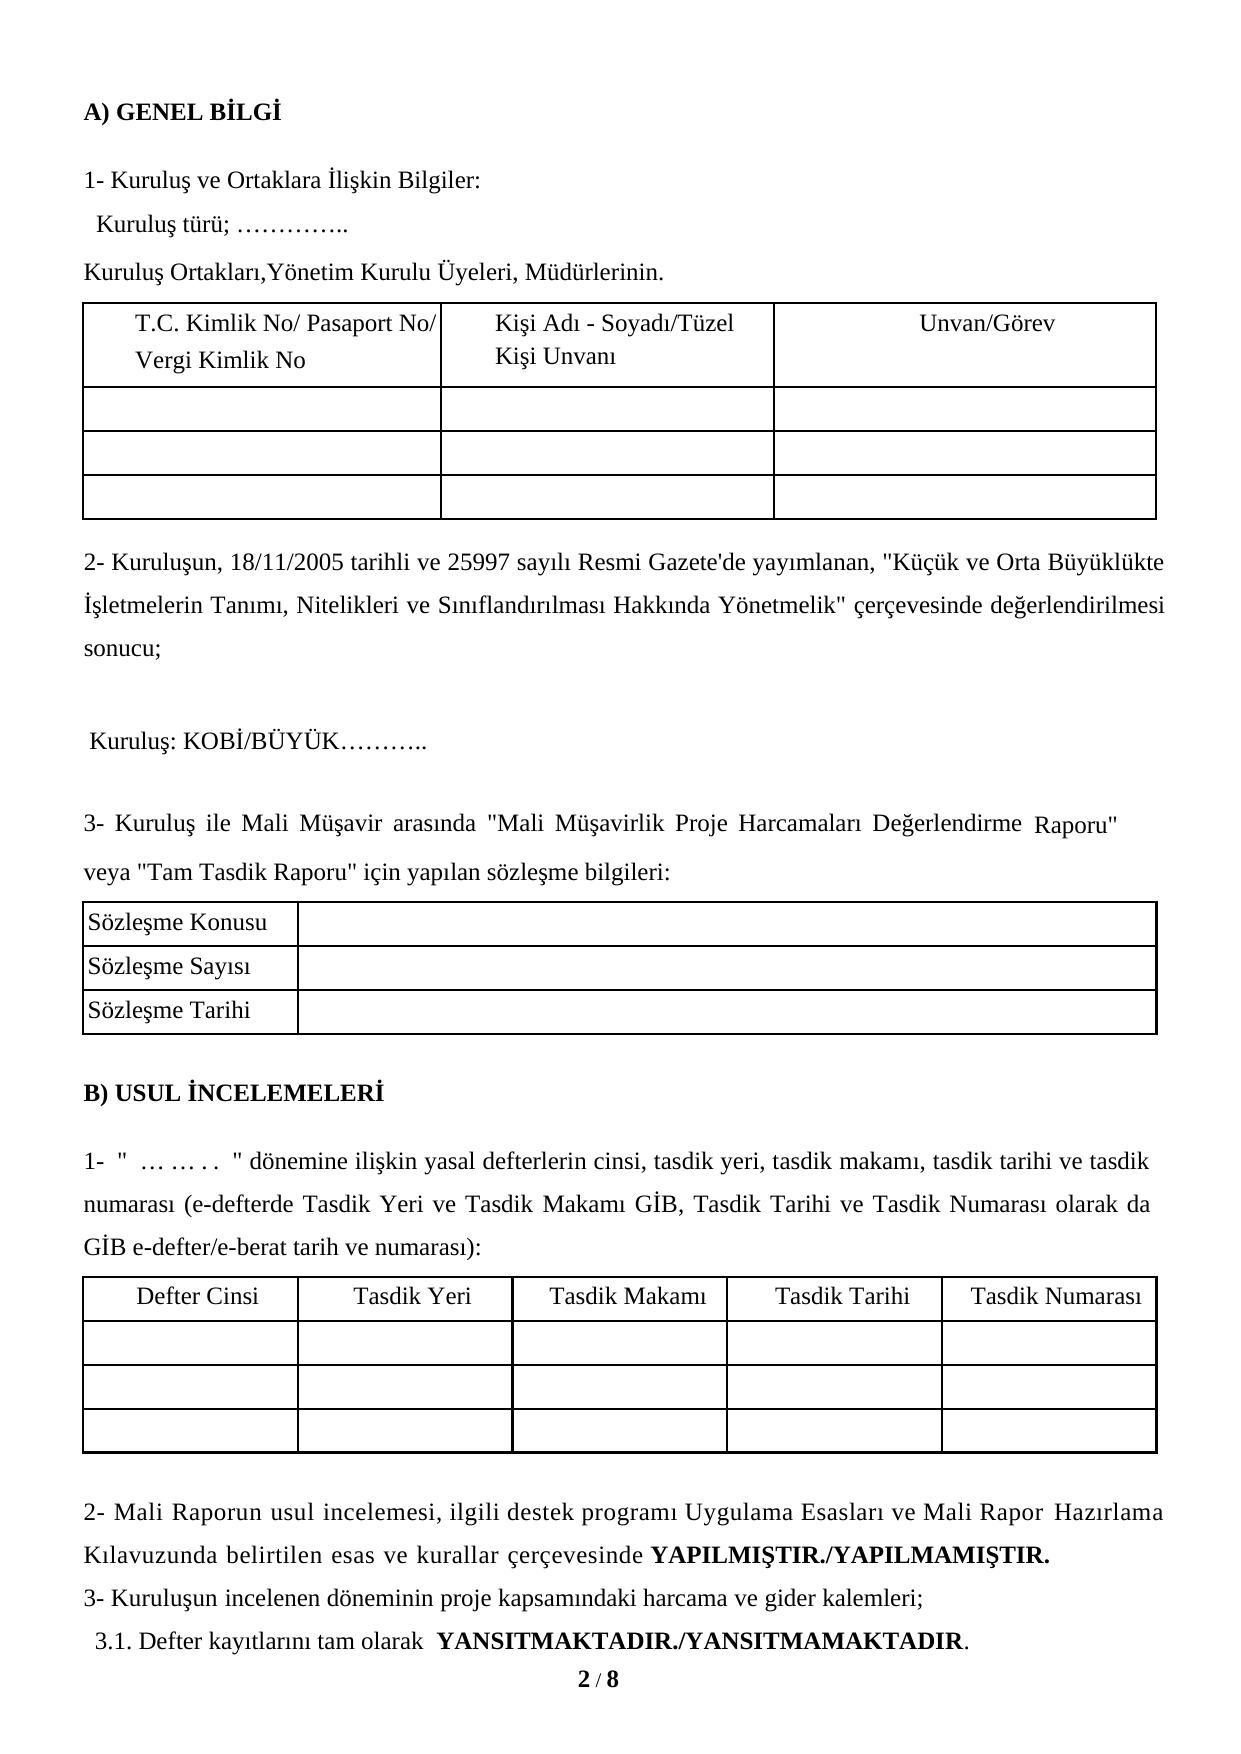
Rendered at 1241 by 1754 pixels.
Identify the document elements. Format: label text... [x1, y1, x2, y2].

table_cell [943, 1366, 1155, 1407]
table_cell [84, 1410, 297, 1451]
text A) GENEL BİLGİ [21, 96, 1176, 126]
text Kuruluş Ortakları,Yönetim Kurulu Üyeleri, Müdürlerinin. [83, 254, 1176, 286]
text 3- Kuruluşun incelenen döneminin proje kapsamındaki harcama ve gider kalemleri; [83, 1583, 1168, 1612]
table_cell [84, 1322, 297, 1363]
table_cell [514, 1322, 726, 1363]
table_header Kişi Adı - Soyadı/Tüzel Kişi Unvanı [442, 304, 773, 386]
table_cell [514, 1410, 726, 1451]
table_header Tasdik Yeri [299, 1278, 511, 1319]
table_cell Sözleşme Sayısı [84, 947, 297, 989]
text 1- Kuruluş ve Ortaklara İlişkin Bilgiler: [21, 166, 1176, 194]
table_cell [728, 1410, 941, 1451]
table_cell [943, 1410, 1155, 1451]
table_cell [442, 432, 773, 473]
table_cell [84, 1366, 297, 1407]
text 3.1. Defter kayıtlarını tam olarak YANSITMAKTADIR./YANSITMAMAKTADIR. [83, 1626, 1168, 1655]
table_cell [84, 388, 440, 429]
text 1- " …….. " dönemine ilişkin yasal defterlerin cinsi, tasdik yeri, tasdik makamı, tasdik tarihi ve tasdik numarası (e-defterde Tasdik Yeri ve Tasdik Makamı GİB, Tasdik Tarihi ve Tasdik Numarası olarak da GİB e-defter/e-berat tarih ve numarası): [83, 1146, 1151, 1261]
table_header Tasdik Makamı [514, 1278, 726, 1319]
table_cell [299, 1322, 511, 1363]
table_cell [442, 388, 773, 429]
table_cell Sözleşme Tarihi [84, 991, 297, 1033]
table_cell [299, 1410, 511, 1451]
table_cell [775, 476, 1155, 517]
table_header Tasdik Numarası [943, 1278, 1155, 1319]
text B) USUL İNCELEMELERİ [21, 1078, 1176, 1107]
text Kuruluş türü; ………….. [21, 209, 1176, 237]
text 2- Kuruluşun, 18/11/2005 tarihli ve 25997 sayılı Resmi Gazete'de yayımlanan, "Küçük ve Orta Büyüklükte İşletmelerin Tanımı, Nitelikleri ve Sınıflandırılması Hakkında Yönetmelik" çerçevesinde değerlendirilmesi sonucu; [83, 547, 1166, 662]
table_header Unvan/Görev [775, 304, 1155, 386]
text Kuruluş: KOBİ/BÜYÜK……….. [89, 726, 583, 755]
table_cell [299, 947, 1155, 989]
table_cell [299, 991, 1155, 1033]
table_cell [442, 476, 773, 517]
table_cell [299, 1366, 511, 1407]
table_header T.C. Kimlik No/ Pasaport No/ Vergi Kimlik No [84, 304, 440, 386]
table_cell [775, 388, 1155, 429]
text 2- Mali Raporun usul incelemesi, ilgili destek programı Uygulama Esasları ve Mali Rapor Hazırlama Kılavuzunda belirtilen esas ve kurallar çerçevesinde YAPILMIŞTIR./YAPILMAMIŞTIR. [83, 1497, 1176, 1568]
table_cell [775, 432, 1155, 473]
text 3- Kuruluş ile Mali Müşavir arasında "Mali Müşavirlik Proje Harcamaları Değerlendirme Raporu" veya "Tam Tasdik Raporu" için yapılan sözleşme bilgileri: [83, 808, 1118, 885]
table_cell [728, 1366, 941, 1407]
table_header [299, 903, 1155, 945]
table_header Sözleşme Konusu [84, 903, 297, 945]
table_header Defter Cinsi [84, 1278, 297, 1319]
table_cell [728, 1322, 941, 1363]
table_cell [84, 432, 440, 473]
table_cell [514, 1366, 726, 1407]
table_cell [943, 1322, 1155, 1363]
table_cell [84, 476, 440, 517]
table_header Tasdik Tarihi [728, 1278, 941, 1319]
